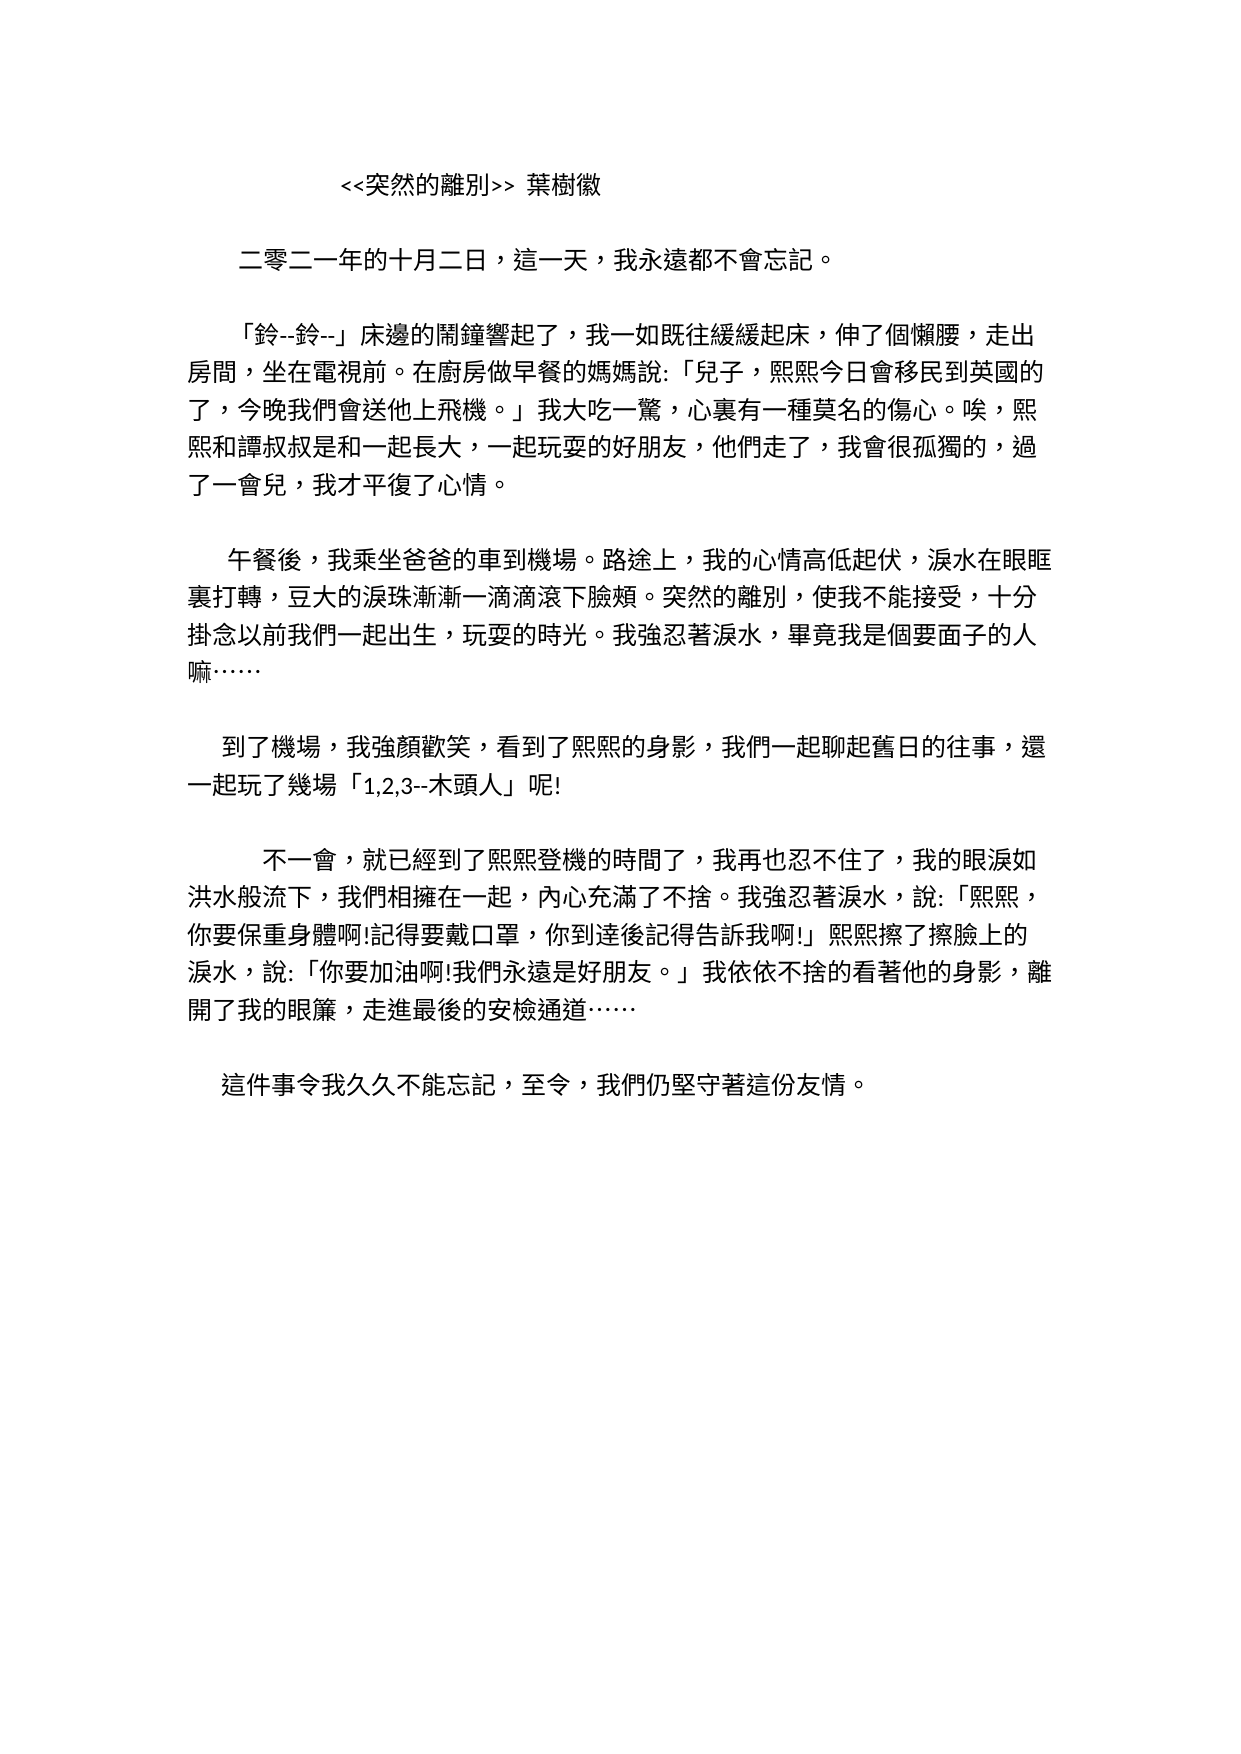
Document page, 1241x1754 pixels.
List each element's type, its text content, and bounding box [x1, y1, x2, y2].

text <<突然的離別>> 葉樹徽 [187, 164, 1053, 202]
text 不一會，就已經到了熙熙登機的時間了，我再也忍不住了，我的眼淚如洪水般流下，我們相擁在一起，內心充滿了不捨。我強忍著淚水，說:「熙熙，你要保重身體啊!記得要戴口罩，你到逹後記得告訴我啊!」熙熙擦了擦臉上的淚水，說:「你要加油啊!我們永遠是好朋友。」我依依不捨的看著他的身影，離開了我的眼簾，走進最後的安檢通道…… [187, 839, 1053, 1027]
text 午餐後，我乘坐爸爸的車到機場。路途上，我的心情高低起伏，淚水在眼眶裏打轉，豆大的淚珠漸漸一滴滴滾下臉頰。突然的離別，使我不能接受，十分掛念以前我們一起出生，玩耍的時光。我強忍著淚水，畢竟我是個要面子的人嘛…… [187, 539, 1053, 689]
text 這件事令我久久不能忘記，至令，我們仍堅守著這份友情。 [187, 1064, 1053, 1102]
text 「鈴--鈴--」床邊的鬧鐘響起了，我一如既往緩緩起床，伸了個懶腰，走出房間，坐在電視前。在廚房做早餐的媽媽說:「兒子，熙熙今日會移民到英國的了，今晚我們會送他上飛機。」我大吃一驚，心裏有一種莫名的傷心。唉，熙熙和譚叔叔是和一起長大，一起玩耍的好朋友，他們走了，我會很孤獨的，過了一會兒，我才平復了心情。 [187, 314, 1053, 502]
text 到了機場，我強顏歡笑，看到了熙熙的身影，我們一起聊起舊日的往事，還一起玩了幾場「1,2,3--木頭人」呢! [187, 727, 1053, 802]
text 二零二一年的十月二日，這一天，我永遠都不會忘記。 [187, 239, 1053, 277]
